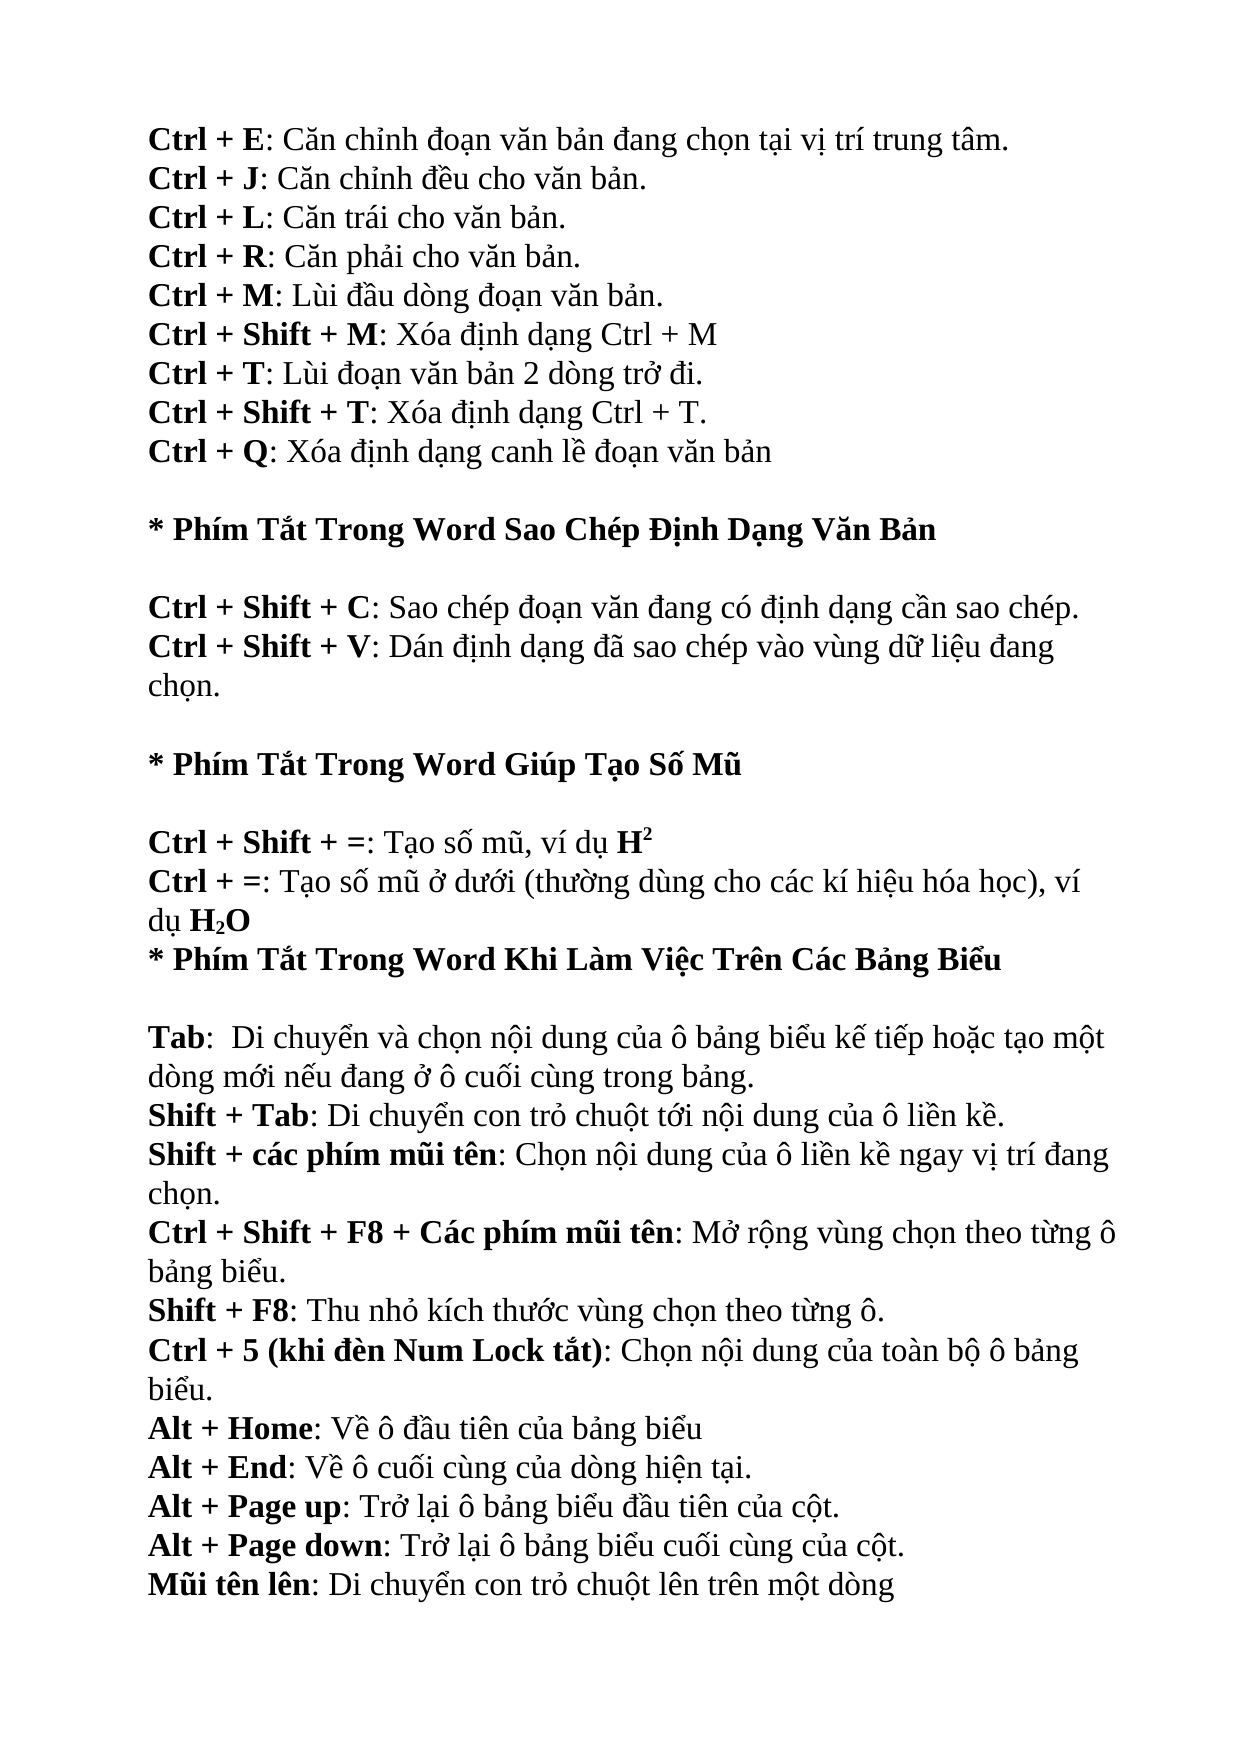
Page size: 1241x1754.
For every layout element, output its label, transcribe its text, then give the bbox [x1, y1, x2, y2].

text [148, 118, 1122, 860]
text Ctrl + =: Tạo số mũ ở dưới (thường dùng cho các kí hiệu hóa học), ví dụ H2O [148, 860, 1122, 938]
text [148, 938, 1122, 1602]
